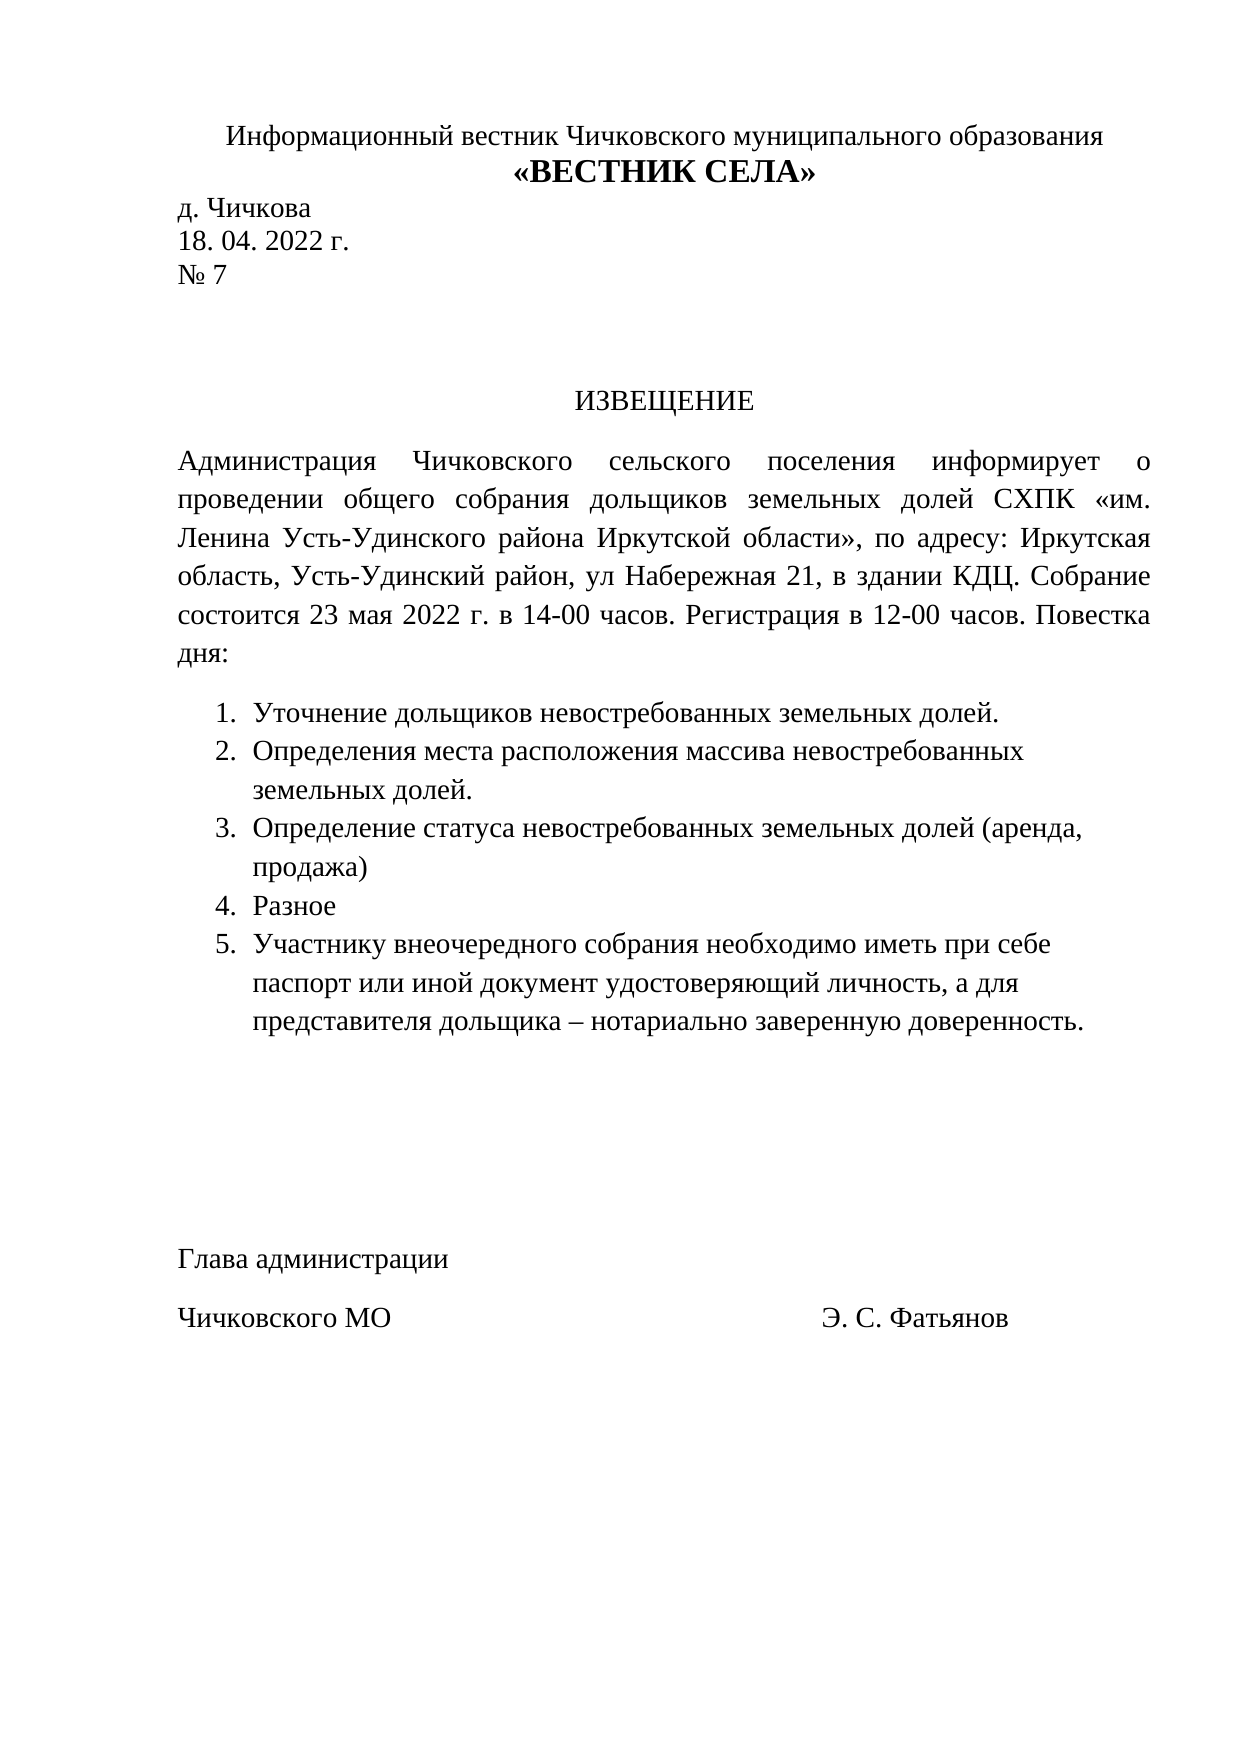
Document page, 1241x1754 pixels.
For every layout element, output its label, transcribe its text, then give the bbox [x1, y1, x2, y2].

text Чичковского МО Э. С. Фатьянов [177, 1300, 1152, 1334]
text Администрация Чичковского сельского поселения информирует о проведении общего собрания дольщиков земельных долей СХПК «им. Ленина Усть-Удинского района Иркутской области», по адресу: Иркутская область, Усть-Удинский район, ул Набережная 21, в здании КДЦ. Собрание состоится 23 мая 2022 г. в 14-00 часов. Регистрация в 12-00 часов. Повестка дня: [177, 443, 1152, 669]
list Участнику внеочередного собрания необходимо иметь при себе паспорт или иной документ удостоверяющий личность, а для представителя дольщика – нотариально заверенную доверенность. [215, 926, 1152, 1037]
text ИЗВЕЩЕНИЕ [177, 383, 1152, 417]
text № 7 [177, 257, 1152, 291]
text Информационный вестник Чичковского муниципального образования «ВЕСТНИК СЕЛА» [177, 118, 1152, 190]
text Глава администрации [177, 1241, 1152, 1274]
text д. Чичкова [177, 190, 1152, 223]
list Определение статуса невостребованных земельных долей (аренда, продажа) [215, 811, 1152, 883]
text 18. 04. 2022 г. [177, 223, 1152, 257]
list Разное [215, 888, 1152, 921]
list Уточнение дольщиков невостребованных земельных долей. [215, 695, 1152, 728]
list Определения места расположения массива невостребованных земельных долей. [215, 733, 1152, 806]
